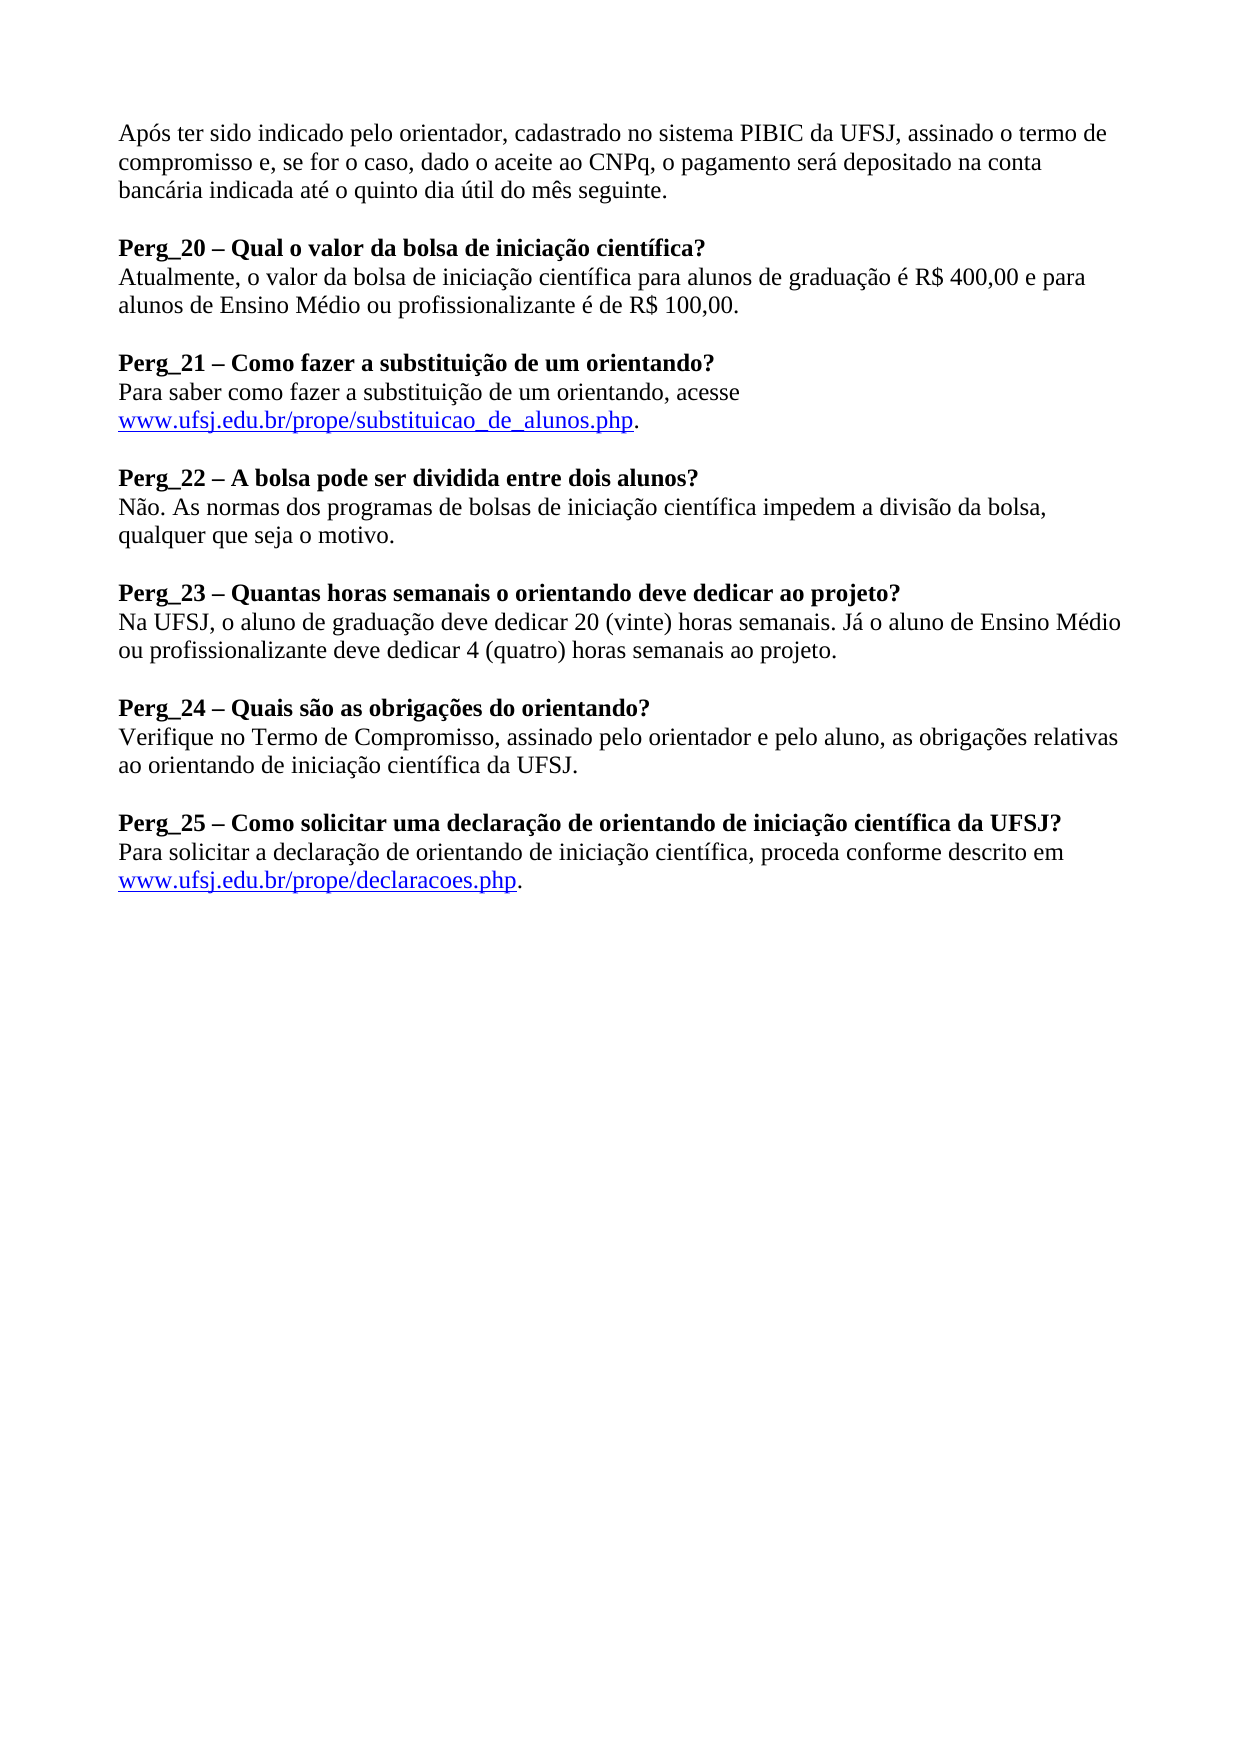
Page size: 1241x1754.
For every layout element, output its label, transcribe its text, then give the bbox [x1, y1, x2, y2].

text Perg_21 – Como fazer a substituição de um orientando? [118, 348, 1122, 377]
text Para solicitar a declaração de orientando de iniciação científica, proceda conforme descrito em www.ufsj.edu.br/prope/declaracoes.php. [118, 837, 1122, 894]
text Perg_20 – Qual o valor da bolsa de iniciação científica? [118, 233, 1122, 262]
text Após ter sido indicado pelo orientador, cadastrado no sistema PIBIC da UFSJ, assinado o termo de compromisso e, se for o caso, dado o aceite ao CNPq, o pagamento será depositado na conta bancária indicada até o quinto dia útil do mês seguinte. [118, 118, 1122, 204]
text Na UFSJ, o aluno de graduação deve dedicar 20 (vinte) horas semanais. Já o aluno de Ensino Médio ou profissionalizante deve dedicar 4 (quatro) horas semanais ao projeto. [118, 607, 1122, 664]
text Atualmente, o valor da bolsa de iniciação científica para alunos de graduação é R$ 400,00 e para alunos de Ensino Médio ou profissionalizante é de R$ 100,00. [118, 262, 1122, 319]
text Perg_22 – A bolsa pode ser dividida entre dois alunos? [118, 463, 1122, 492]
text Perg_24 – Quais são as obrigações do orientando? [118, 693, 1122, 722]
text Perg_23 – Quantas horas semanais o orientando deve dedicar ao projeto? [118, 578, 1122, 607]
text Não. As normas dos programas de bolsas de iniciação científica impedem a divisão da bolsa, qualquer que seja o motivo. [118, 492, 1122, 549]
text Perg_25 – Como solicitar uma declaração de orientando de iniciação científica da UFSJ? [118, 808, 1122, 837]
text Para saber como fazer a substituição de um orientando, acesse www.ufsj.edu.br/prope/substituicao_de_alunos.php. [118, 377, 1122, 434]
text Verifique no Termo de Compromisso, assinado pelo orientador e pelo aluno, as obrigações relativas ao orientando de iniciação científica da UFSJ. [118, 722, 1122, 779]
